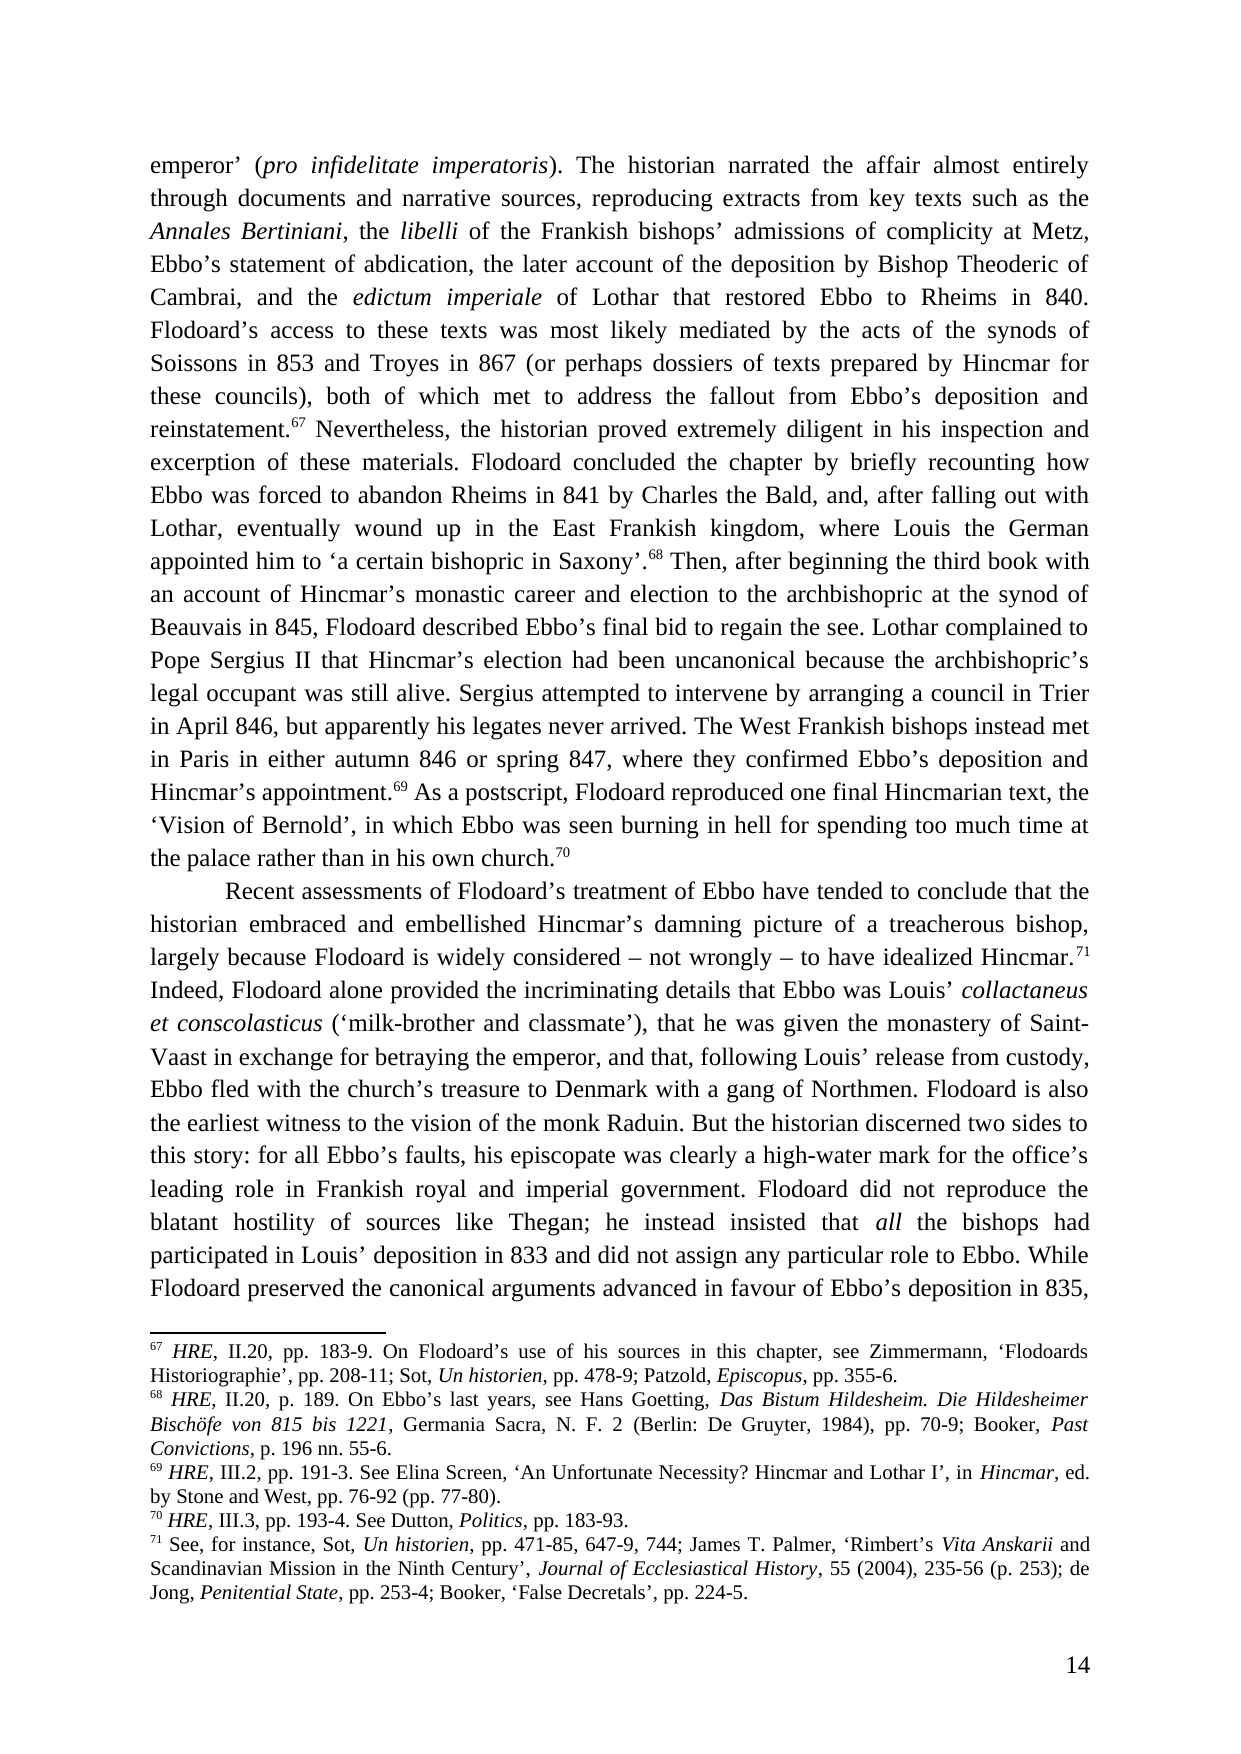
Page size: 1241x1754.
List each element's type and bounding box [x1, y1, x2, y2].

text [150, 150, 1090, 872]
text [150, 876, 1090, 1301]
